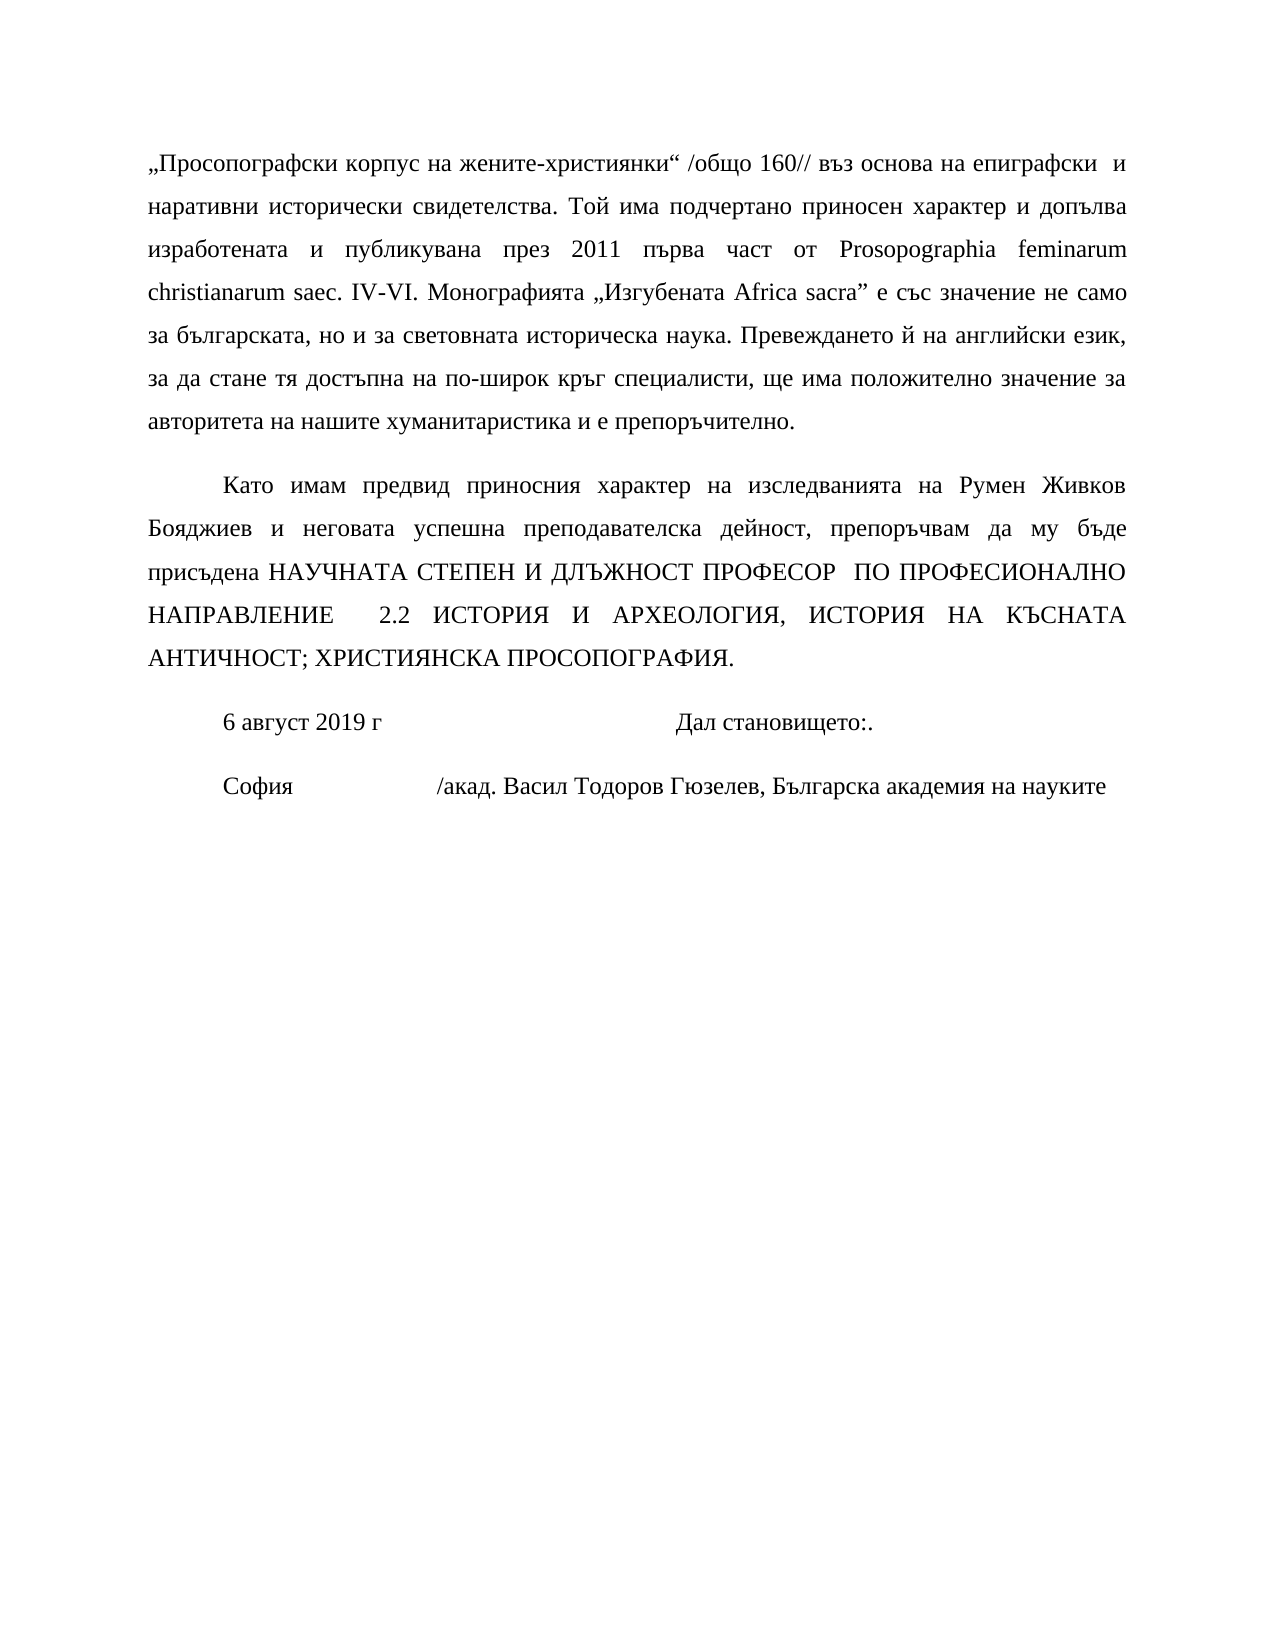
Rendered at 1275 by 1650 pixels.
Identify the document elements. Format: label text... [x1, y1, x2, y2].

text 6 август 2019 г Дал становището:. [148, 707, 1127, 736]
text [148, 148, 1127, 435]
text София /акад. Васил Тодоров Гюзелев, Българска академия на науките [148, 771, 1127, 799]
text Като имам предвид приносния характер на изследванията на Румен Живков Бояджиев и неговата успешна преподавателска дейност, препоръчвам да му бъде присъдена НАУЧНАТА СТЕПЕН И ДЛЪЖНОСТ ПРОФЕСОР ПО ПРОФЕСИОНАЛНО НАПРАВЛЕНИЕ 2.2 ИСТОРИЯ И АРХЕОЛОГИЯ, ИСТОРИЯ НА КЪСНАТА АНТИЧНОСТ; ХРИСТИЯНСКА ПРОСОПОГРАФИЯ. [148, 470, 1127, 672]
